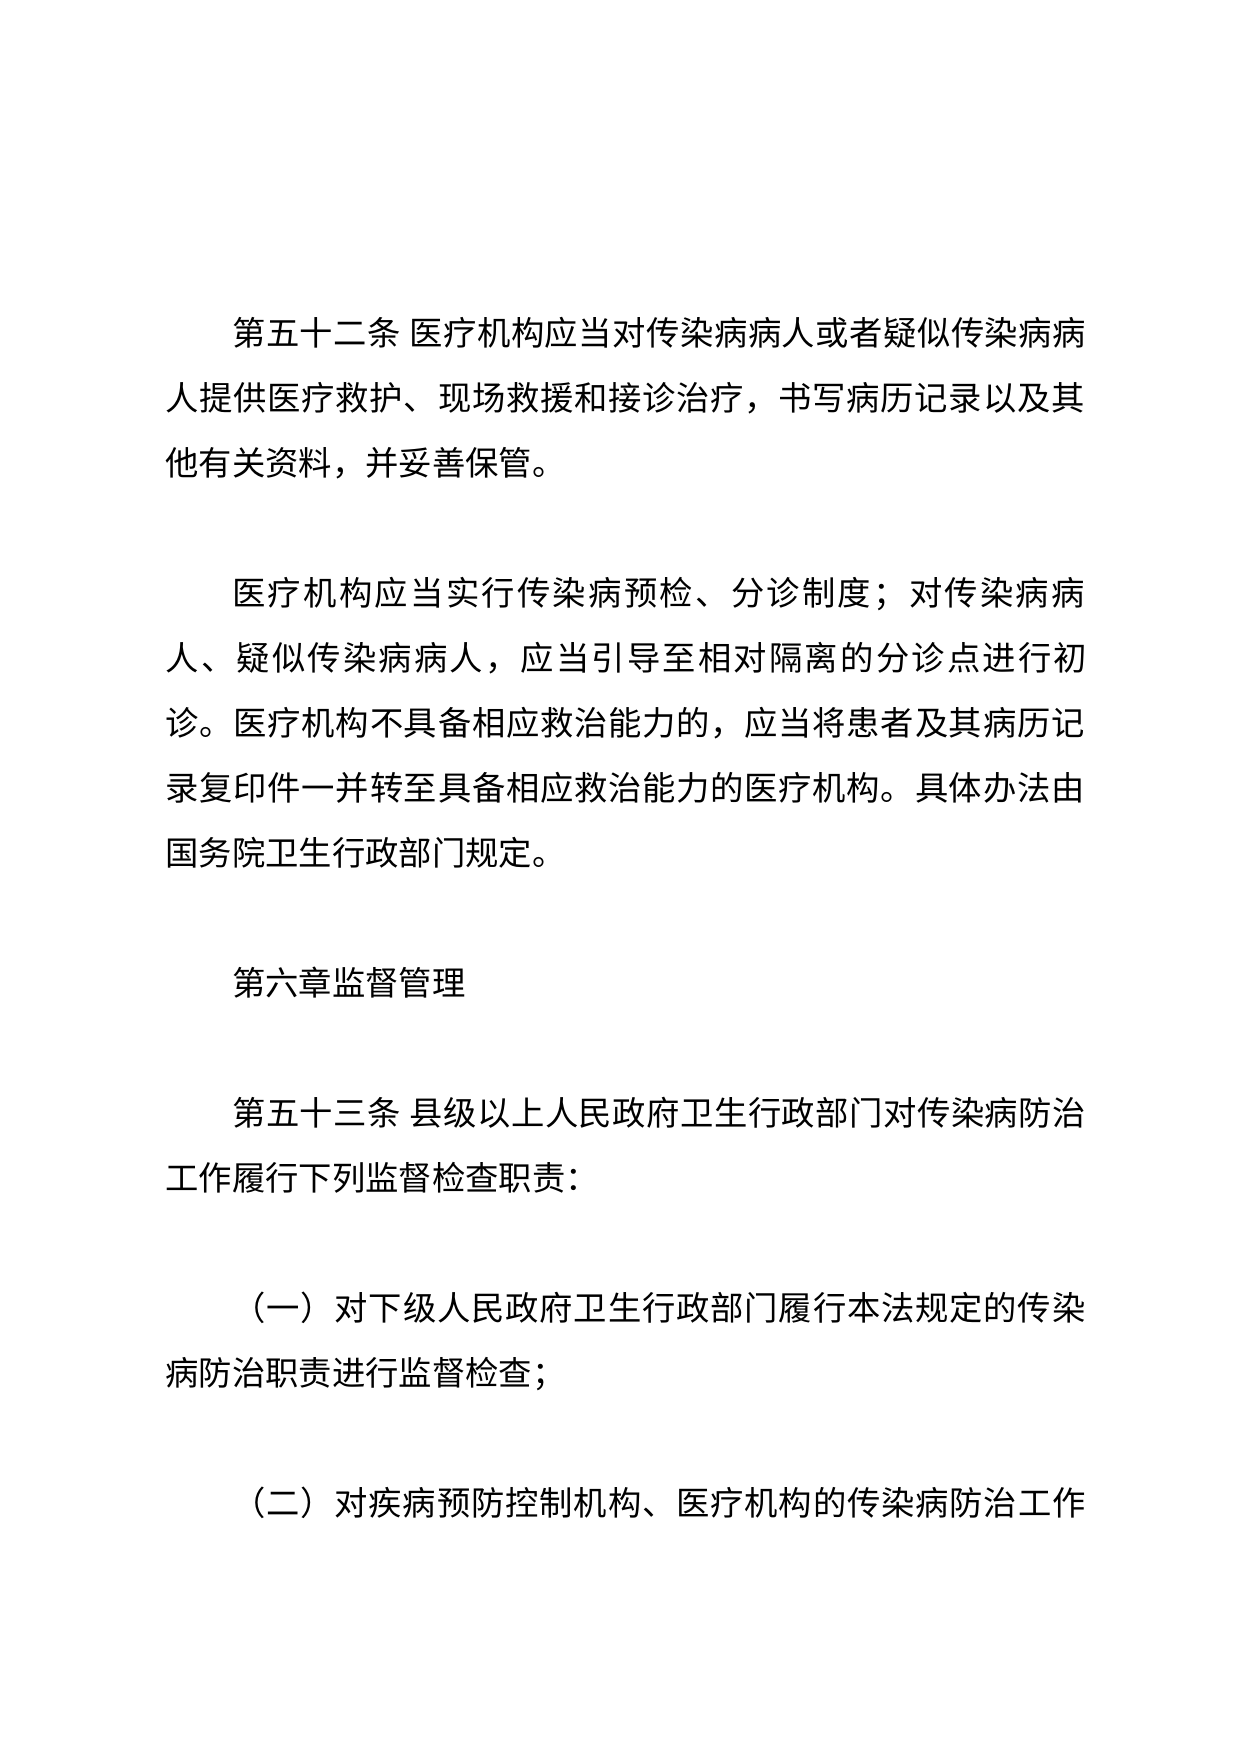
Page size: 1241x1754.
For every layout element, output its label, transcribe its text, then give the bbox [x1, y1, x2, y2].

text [165, 1468, 1087, 1533]
text 第六章监督管理 [165, 948, 1087, 1013]
text （一）对下级人民政府卫生行政部门履行本法规定的传染病防治职责进行监督检查； [165, 1273, 1087, 1403]
text 第五十二条 医疗机构应当对传染病病人或者疑似传染病病人提供医疗救护、现场救援和接诊治疗，书写病历记录以及其他有关资料，并妥善保管。 [165, 298, 1087, 493]
text 医疗机构应当实行传染病预检、分诊制度；对传染病病人、疑似传染病病人，应当引导至相对隔离的分诊点进行初诊。医疗机构不具备相应救治能力的，应当将患者及其病历记录复印件一并转至具备相应救治能力的医疗机构。具体办法由国务院卫生行政部门规定。 [165, 558, 1087, 883]
text 第五十三条 县级以上人民政府卫生行政部门对传染病防治工作履行下列监督检查职责： [165, 1078, 1087, 1208]
